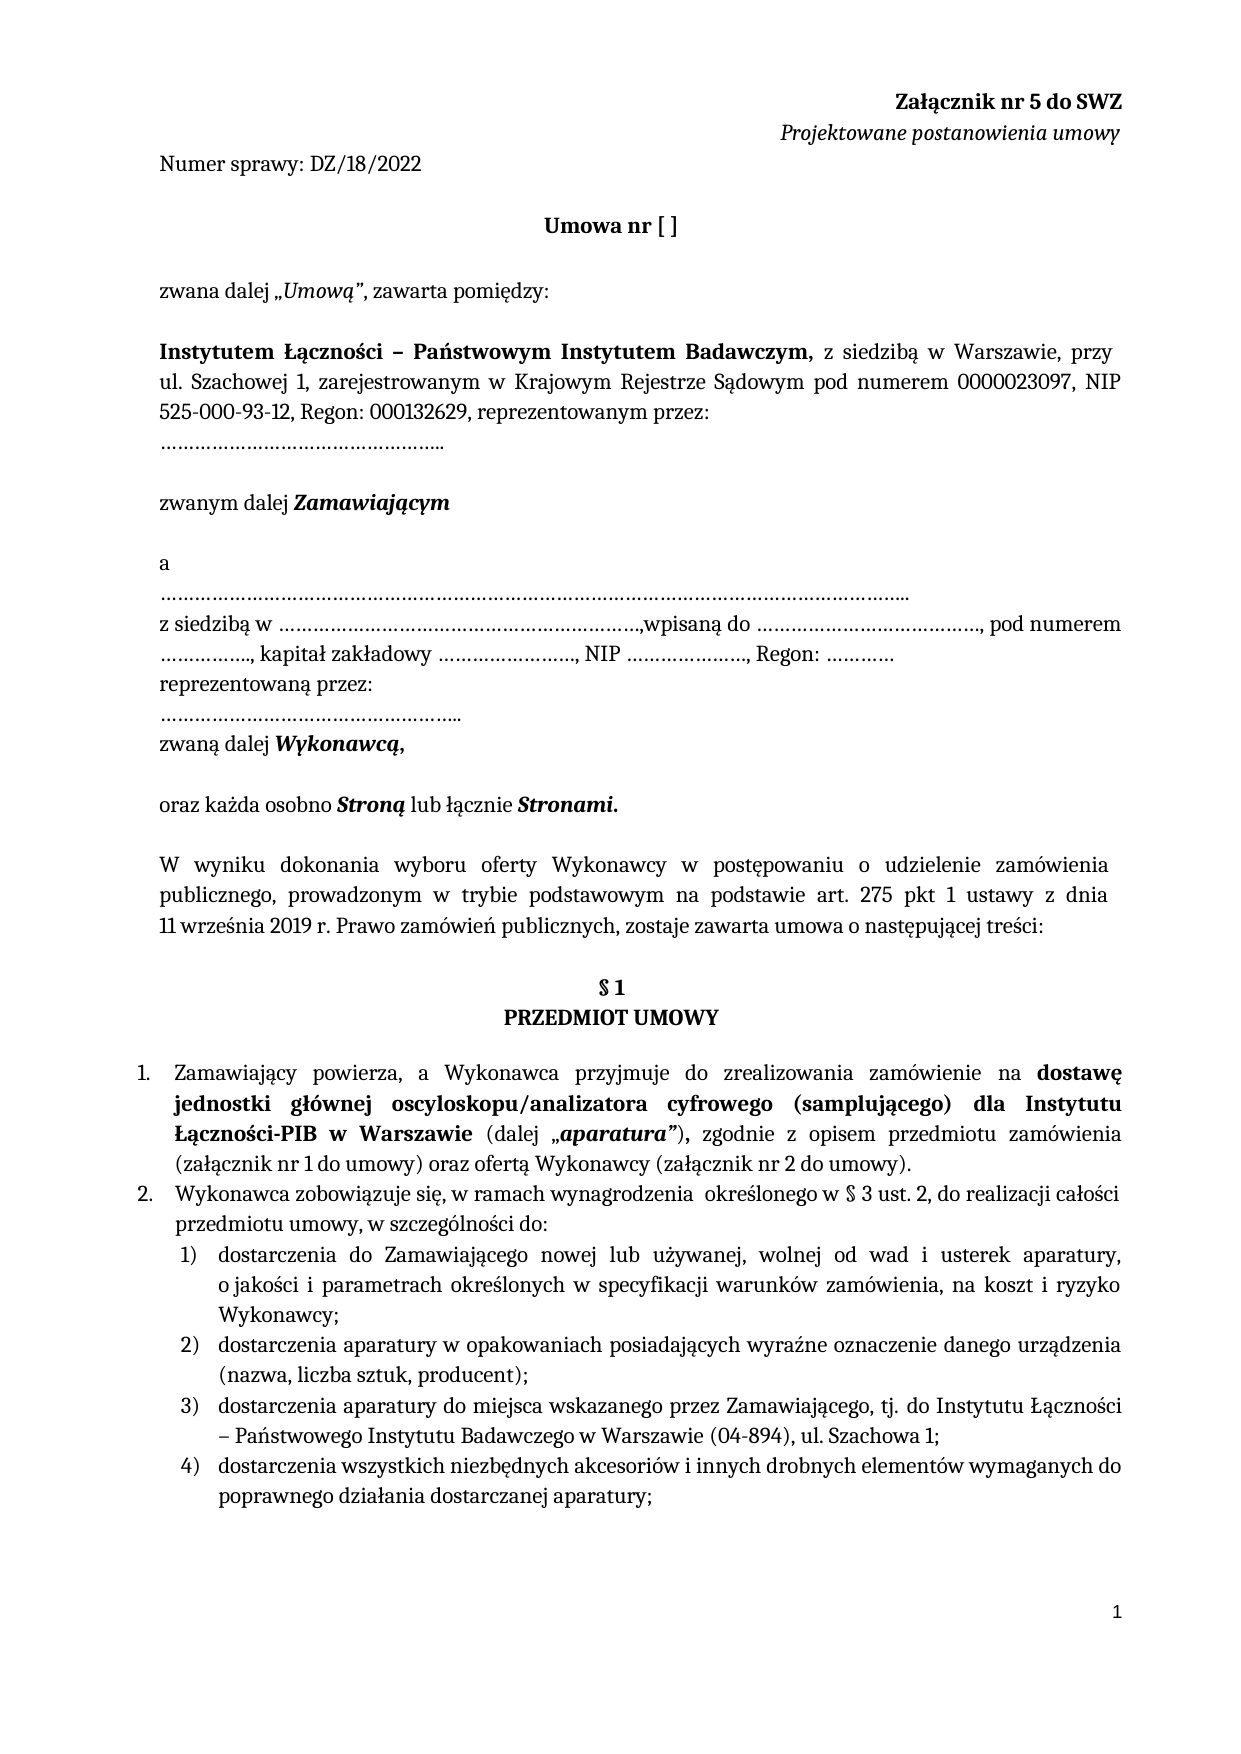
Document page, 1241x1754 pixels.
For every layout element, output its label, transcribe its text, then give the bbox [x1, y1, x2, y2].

list Zamawiający powierza, a Wykonawca przyjmuje do zrealizowania zamówienie na dostawę jednostki głównej oscyloskopu/analizatora cyfrowego (samplującego) dla Instytutu Łączności-PIB w Warszawie (dalej „aparatura”), zgodnie z opisem przedmiotu zamówienia (załącznik nr 1 do umowy) oraz ofertą Wykonawcy (załącznik nr 2 do umowy). [137, 1060, 1122, 1177]
list dostarczenia aparatury do miejsca wskazanego przez Zamawiającego, tj. do Instytutu Łączności – Państwowego Instytutu Badawczego w Warszawie (04-894), ul. Szachowa 1; [181, 1392, 1122, 1449]
text zwanym dalej Zamawiającym [159, 489, 1122, 516]
text § 1 [100, 975, 1122, 1001]
text Numer sprawy: DZ/18/2022 [159, 151, 1122, 177]
text zwaną dalej Wykonawcą, [159, 731, 1122, 758]
text ………………………………………….. [159, 429, 1122, 456]
text Projektowane postanowienia umowy [100, 120, 1122, 146]
list dostarczenia wszystkich niezbędnych akcesoriów i innych drobnych elementów wymaganych do poprawnego działania dostarczanej aparatury; [181, 1453, 1122, 1509]
text …………………………………………….. [159, 701, 1122, 727]
text zwana dalej „Umową”, zawarta pomiędzy: [159, 278, 1109, 304]
list dostarczenia aparatury w opakowaniach posiadających wyraźne oznaczenie danego urządzenia (nazwa, liczba sztuk, producent); [181, 1332, 1122, 1388]
text oraz każda osobno Stroną lub łącznie Stronami. [159, 792, 1122, 818]
list dostarczenia do Zamawiającego nowej lub używanej, wolnej od wad i usterek aparatury, o jakości i parametrach określonych w specyfikacji warunków zamówienia, na koszt i ryzyko Wykonawcy; [181, 1241, 1122, 1328]
text W wyniku dokonania wyboru oferty Wykonawcy w postępowaniu o udzielenie zamówienia publicznego, prowadzonym w trybie podstawowym na podstawie art. 275 pkt 1 ustawy z dnia 11 września 2019 r. Prawo zamówień publicznych, zostaje zawarta umowa o następującej treści: [159, 852, 1109, 939]
text ………………………………………………………………………………………………………………….. [159, 580, 1122, 607]
list Wykonawca zobowiązuje się, w ramach wynagrodzenia określonego w § 3 ust. 2, do realizacji całości przedmiotu umowy, w szczególności do: [137, 1181, 1122, 1237]
text Załącznik nr 5 do SWZ [100, 89, 1122, 115]
text Instytutem Łączności – Państwowym Instytutem Badawczym, z siedzibą w Warszawie, przy ul. Szachowej 1, zarejestrowanym w Krajowym Rejestrze Sądowym pod numerem 0000023097, NIP 525-000-93-12, Regon: 000132629, reprezentowanym przez: [159, 338, 1122, 425]
text PRZEDMIOT UMOWY [100, 1005, 1122, 1031]
text z siedzibą w ………………………………………………………,wpisaną do …………………………………, pod numerem ……………., kapitał zakładowy ……………………, NIP …………………, Regon: ………… [159, 610, 1122, 667]
text Umowa nr [ ] [100, 213, 1122, 239]
text reprezentowaną przez: [159, 671, 1122, 697]
text a [159, 550, 1122, 576]
